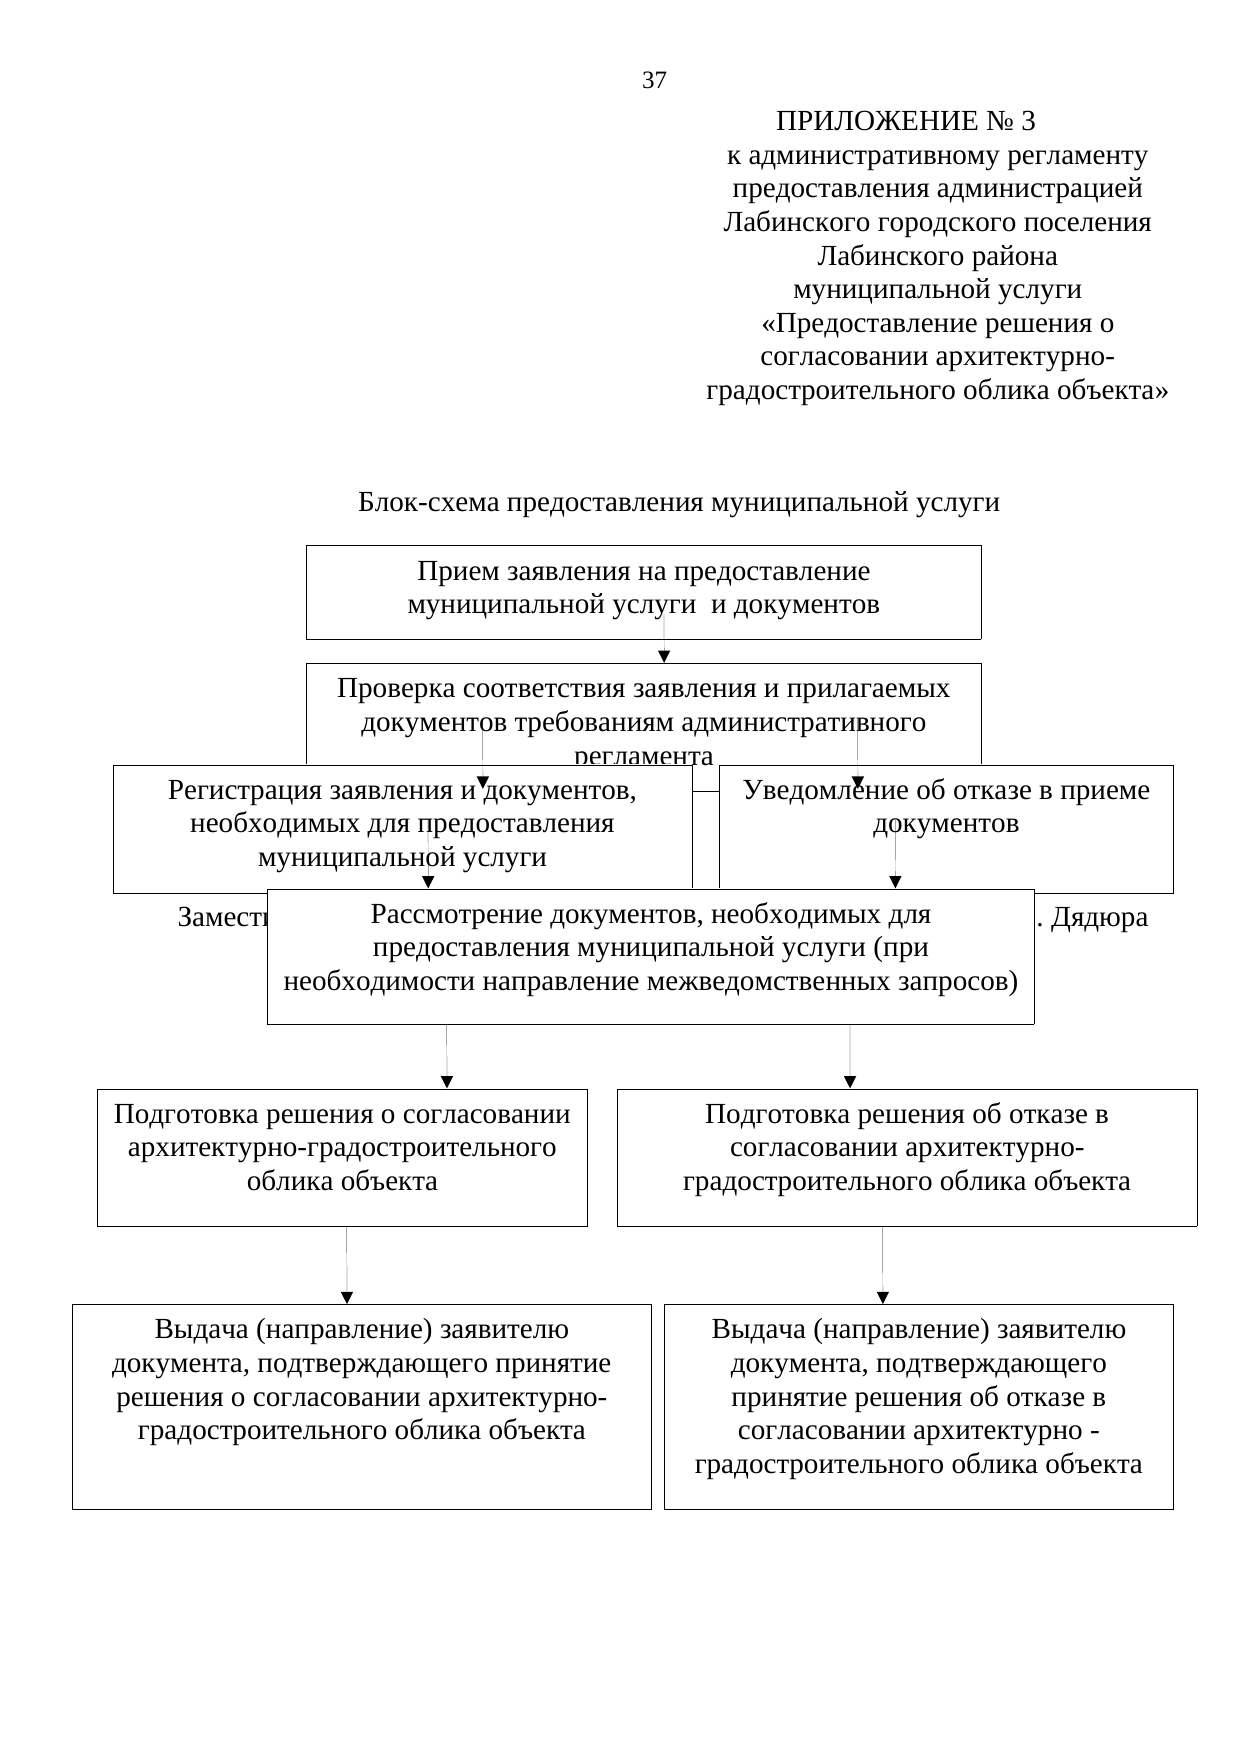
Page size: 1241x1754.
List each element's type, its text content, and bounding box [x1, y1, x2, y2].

text муниципальной услуги [694, 271, 1181, 305]
text Заместитель главы администрации П.В. Дядюра [177, 899, 267, 932]
text Заместитель главы администрации П.В. Дядюра [1035, 899, 1181, 932]
text «Предоставление решения о согласовании архитектурно-градостроительного облика объекта» [694, 305, 1181, 405]
text Блок-схема предоставления муниципальной услуги [177, 484, 1181, 518]
text ПРИЛОЖЕНИЕ № 3 [694, 103, 1117, 137]
text к административному регламенту предоставления администрацией Лабинского городского поселения Лабинского района [694, 137, 1181, 271]
